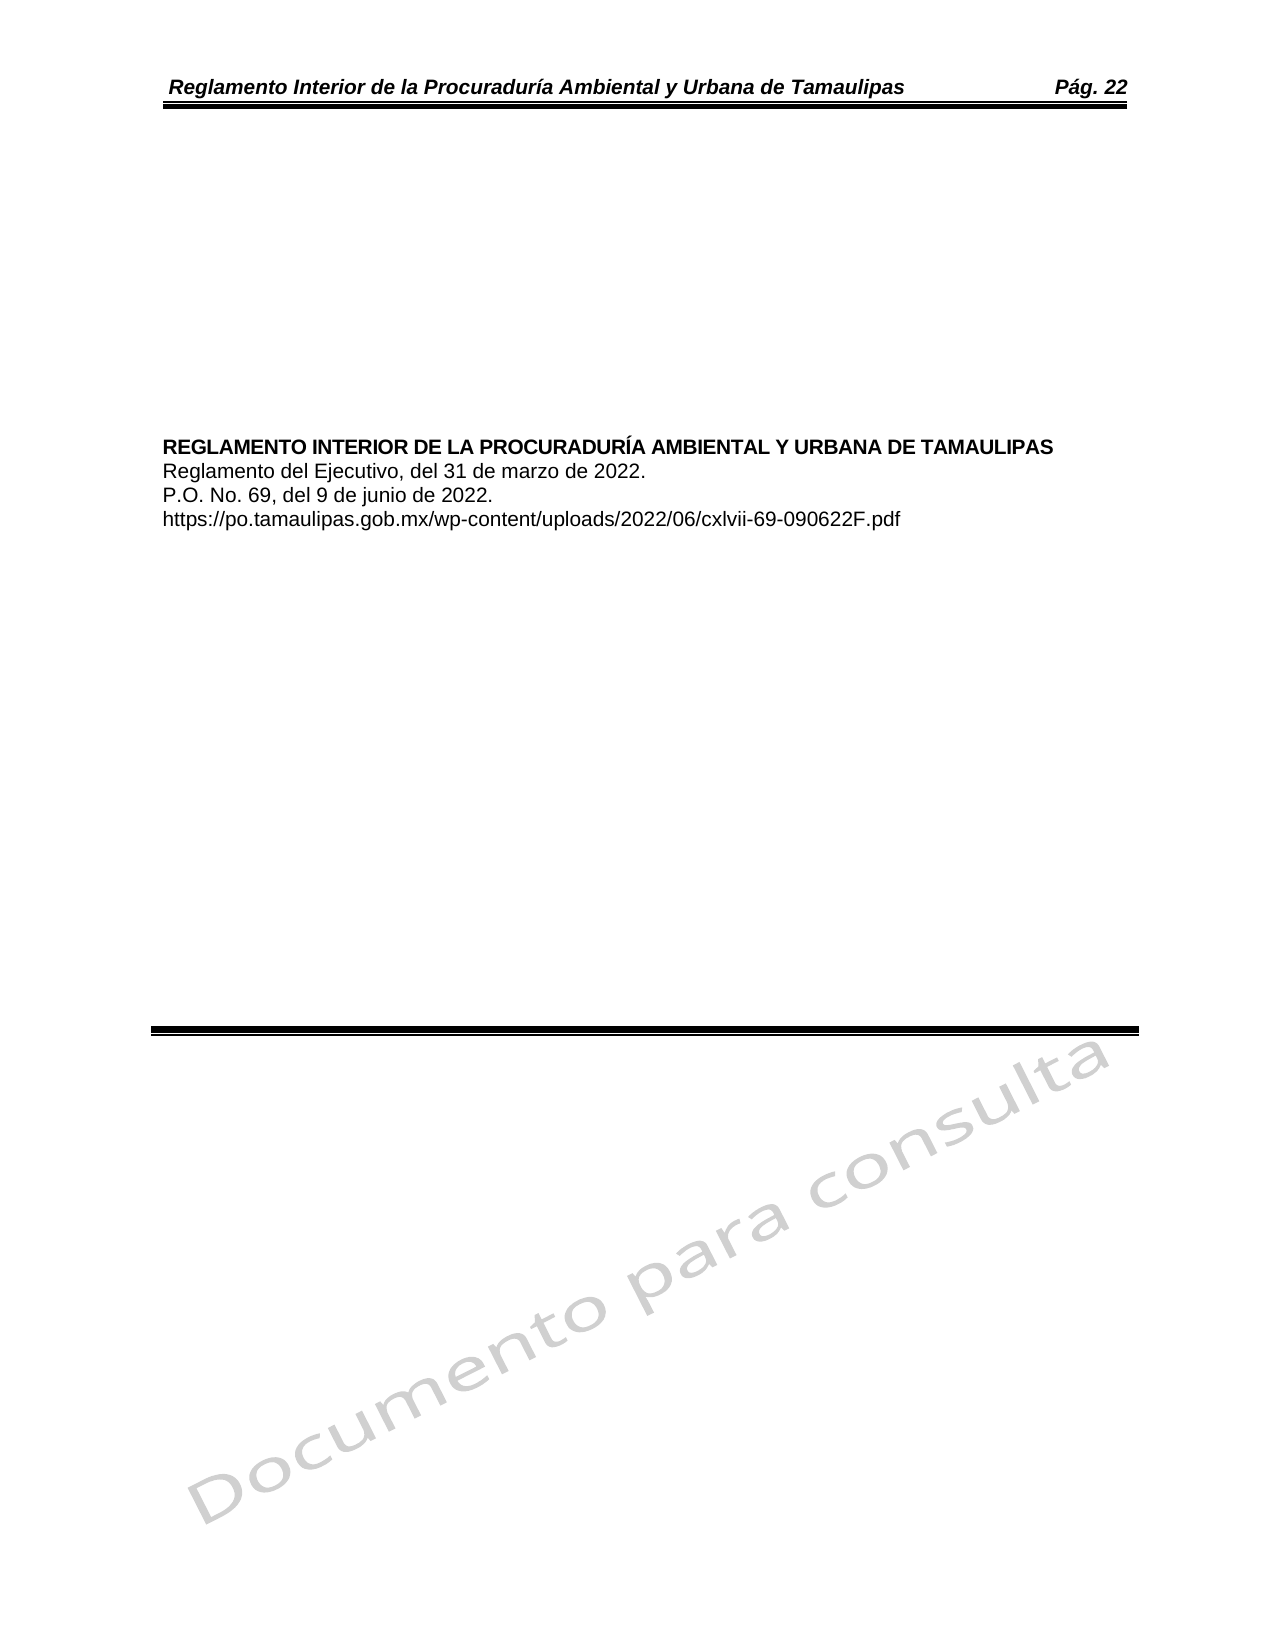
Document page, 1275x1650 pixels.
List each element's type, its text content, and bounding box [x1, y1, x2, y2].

text REGLAMENTO INTERIOR DE LA PROCURADURÍA AMBIENTAL Y URBANA DE TAMAULIPAS [162, 435, 1122, 459]
text P.O. No. 69, del 9 de junio de 2022. [162, 483, 1122, 507]
text https://po.tamaulipas.gob.mx/wp-content/uploads/2022/06/cxlvii-69-090622F.pdf [162, 507, 1122, 531]
text Reglamento del Ejecutivo, del 31 de marzo de 2022. [162, 459, 1122, 483]
